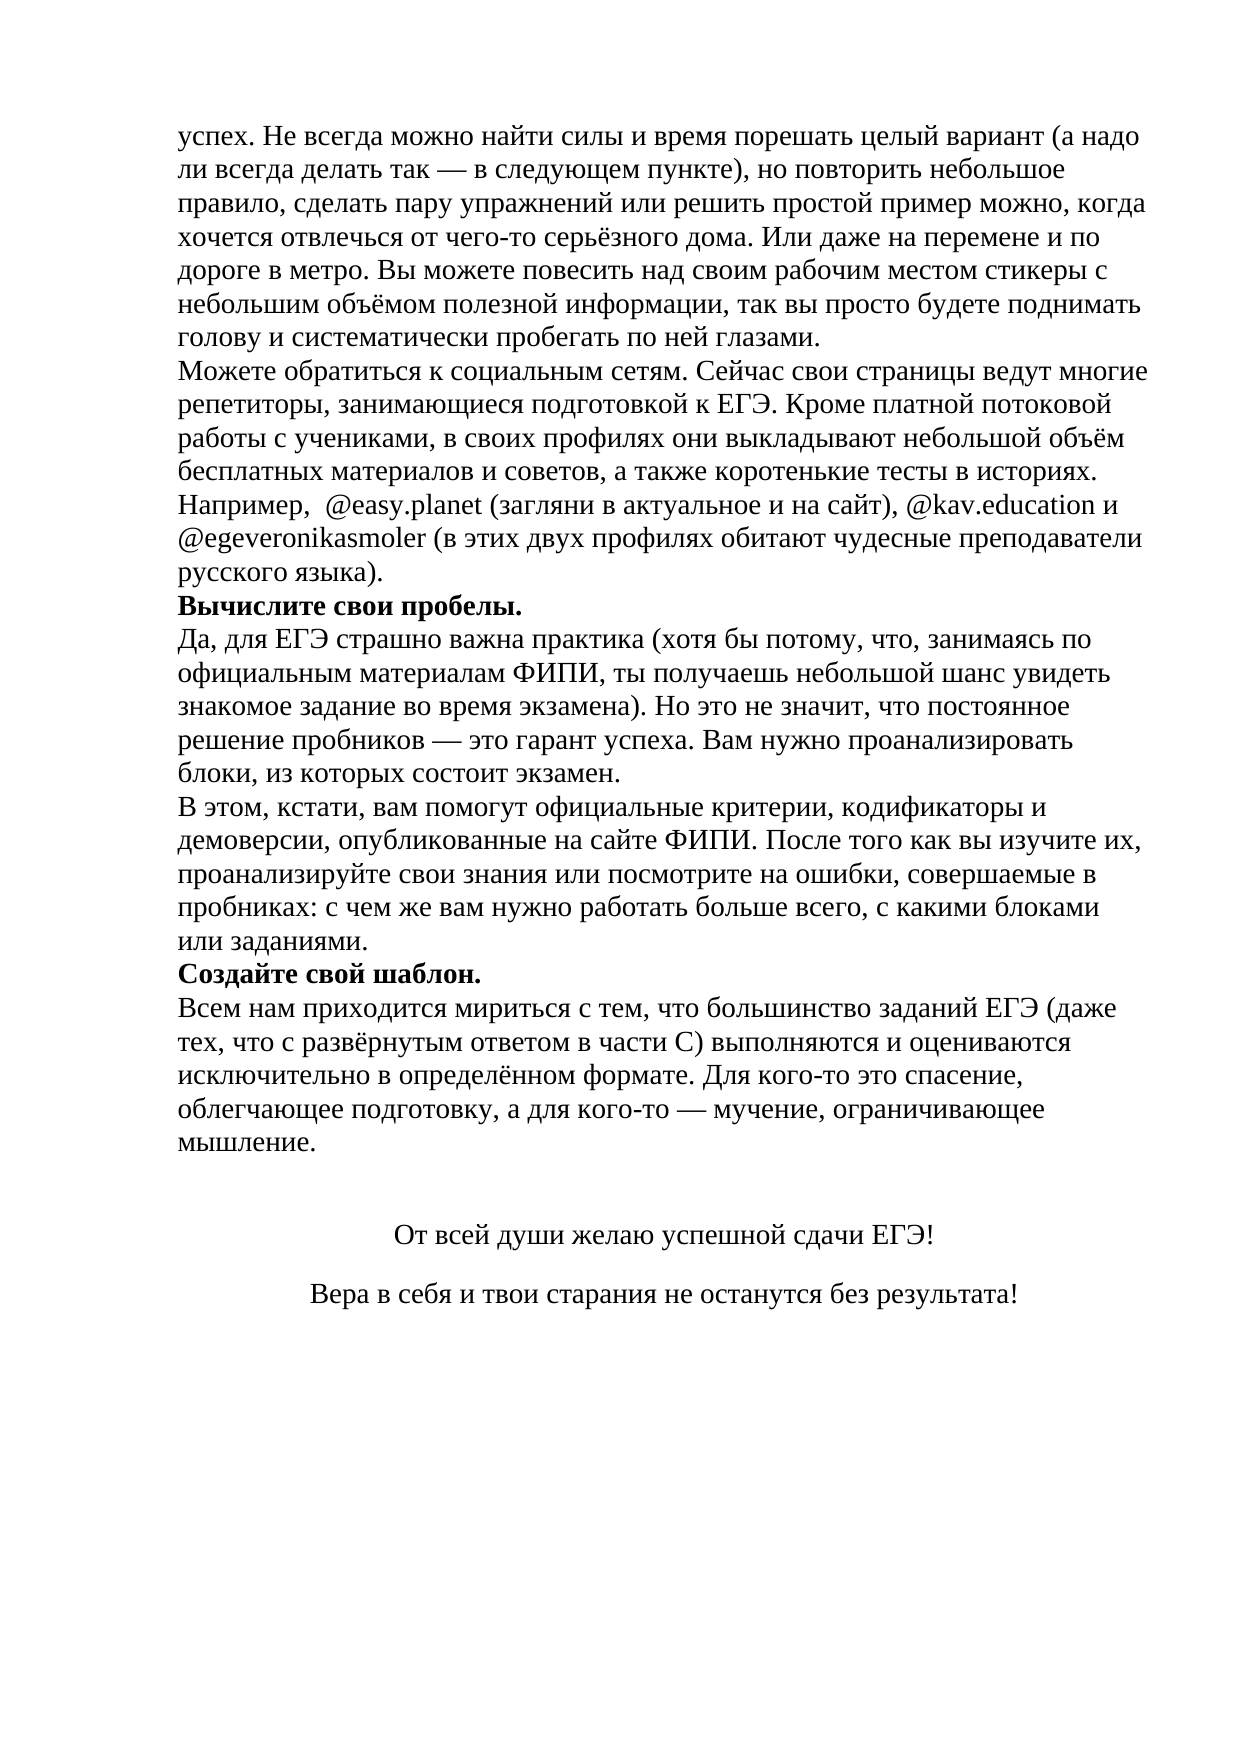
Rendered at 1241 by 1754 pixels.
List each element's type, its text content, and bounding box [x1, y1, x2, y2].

text От всей души желаю успешной сдачи ЕГЭ! [177, 1217, 1152, 1251]
text Можете обратиться к социальным сетям. Сейчас свои страницы ведут многие репетиторы, занимающиеся подготовкой к ЕГЭ. Кроме платной потоковой работы с учениками, в своих профилях они выкладывают небольшой объём бесплатных материалов и советов, а также коротенькие тесты в историях. Например, @easy.planet (загляни в актуальное и на сайт), @kav.education и @egeveronikasmoler (в этих двух профилях обитают чудесные преподаватели русского языка). [177, 353, 1152, 588]
text Вера в себя и твои старания не останутся без результата! [177, 1277, 1152, 1310]
text Вычислите свои пробелы. Да, для ЕГЭ страшно важна практика (хотя бы потому, что, занимаясь по официальным материалам ФИПИ, ты получаешь небольшой шанс увидеть знакомое задание во время экзамена). Но это не значит, что постоянное решение пробников — это гарант успеха. Вам нужно проанализировать блоки, из которых состоит экзамен. [177, 588, 1152, 789]
text В этом, кстати, вам помогут официальные критерии, кодификаторы и демоверсии, опубликованные на сайте ФИПИ. После того как вы изучите их, проанализируйте свои знания или посмотрите на ошибки, совершаемые в пробниках: с чем же вам нужно работать больше всего, с какими блоками или заданиями. [177, 789, 1152, 957]
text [177, 118, 1152, 353]
text Создайте свой шаблон. Всем нам приходится мириться с тем, что большинство заданий ЕГЭ (даже тех, что с развёрнутым ответом в части С) выполняются и оцениваются исключительно в определённом формате. Для кого-то это спасение, облегчающее подготовку, а для кого-то — мучение, ограничивающее мышление. [177, 957, 1152, 1158]
